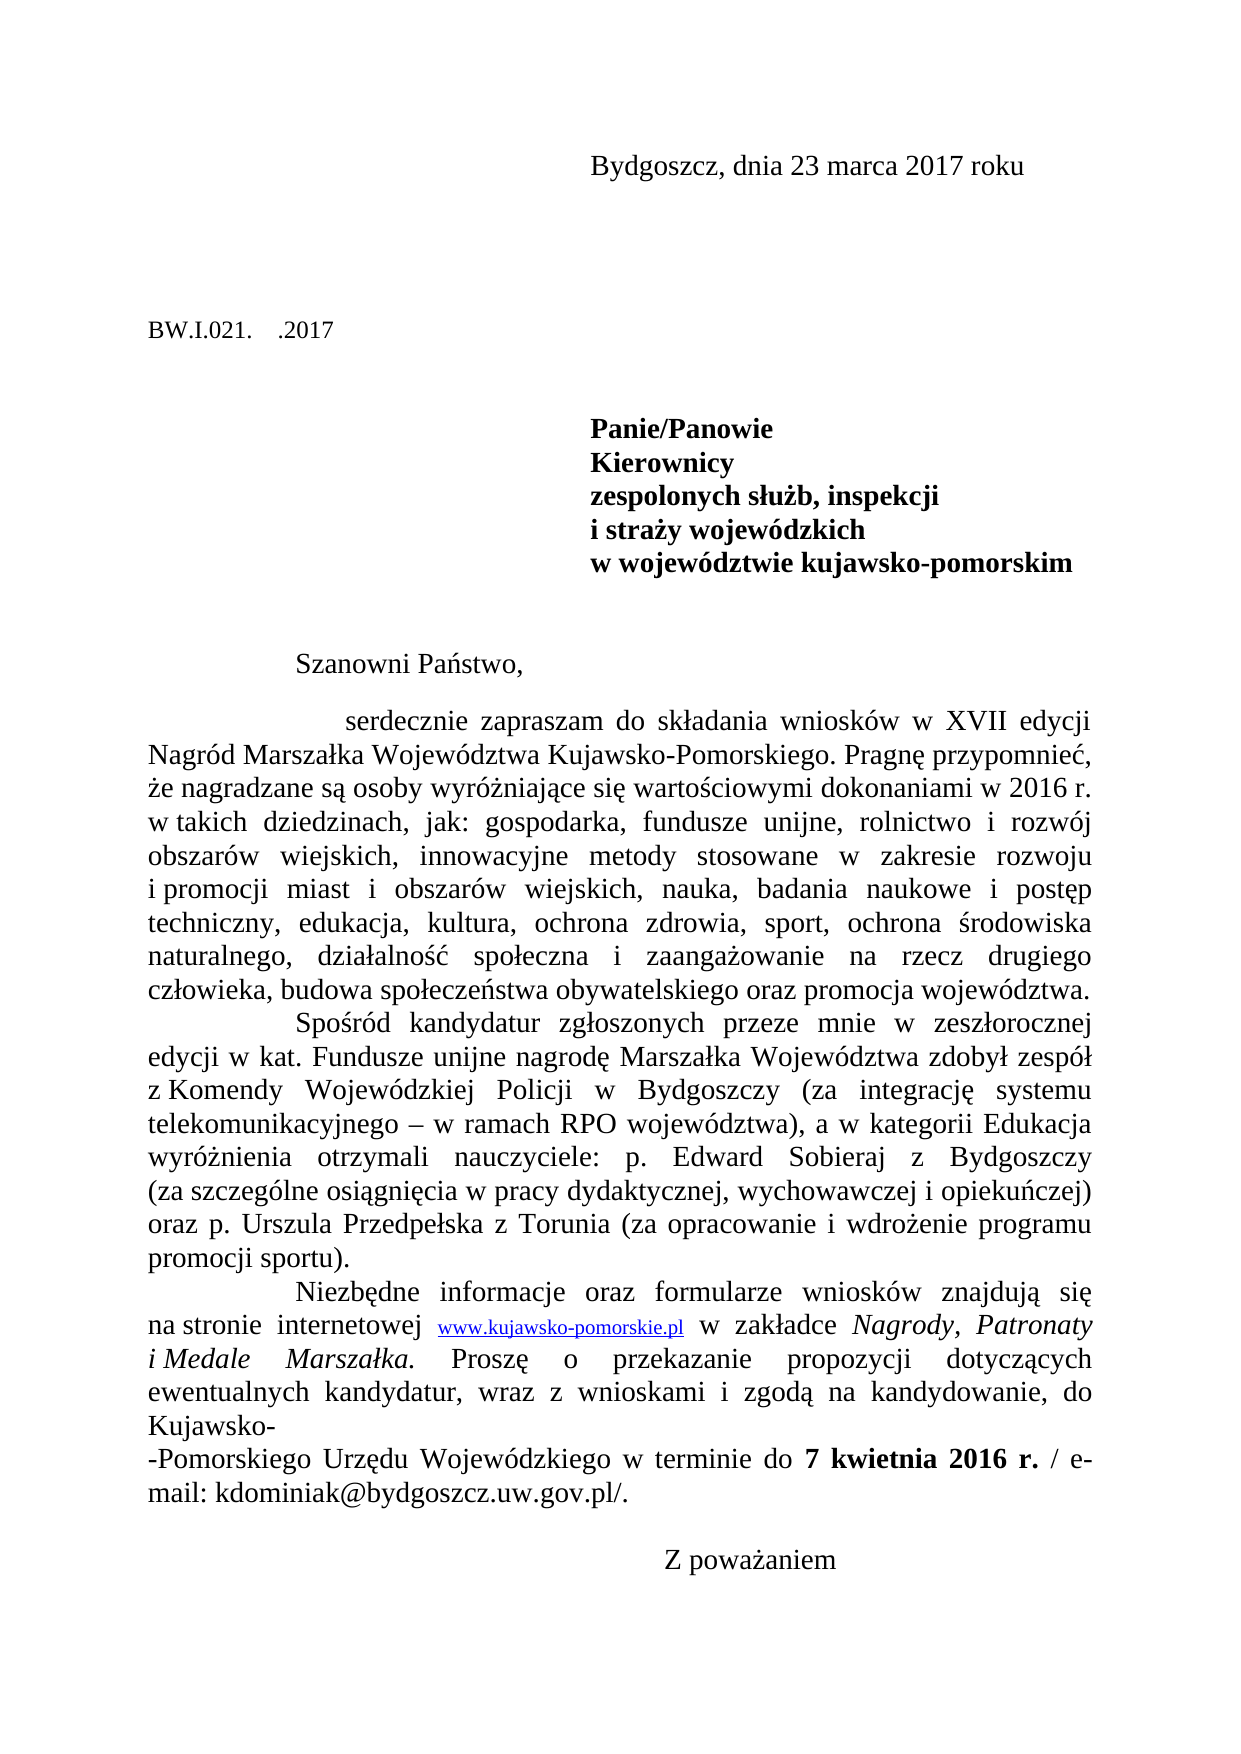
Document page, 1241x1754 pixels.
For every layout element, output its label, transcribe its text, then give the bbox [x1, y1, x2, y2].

text Kierownicy [148, 445, 1093, 478]
text zespolonych służb, inspekcji [516, 478, 1093, 512]
text serdecznie zapraszam do składania wniosków w XVII edycji Nagród Marszałka Województwa Kujawsko-Pomorskiego. Pragnę przypomnieć, że nagradzane są osoby wyróżniające się wartościowymi dokonaniami w 2016 r. w takich dziedzinach, jak: gospodarka, fundusze unijne, rolnictwo i rozwój obszarów wiejskich, innowacyjne metody stosowane w zakresie rozwoju i promocji miast i obszarów wiejskich, nauka, badania naukowe i postęp techniczny, edukacja, kultura, ochrona zdrowia, sport, ochrona środowiska naturalnego, działalność społeczna i zaangażowanie na rzecz drugiego człowieka, budowa społeczeństwa obywatelskiego oraz promocja województwa. [148, 703, 1093, 1005]
text Z poważaniem [148, 1542, 1093, 1576]
text Spośród kandydatur zgłoszonych przeze mnie w zeszłorocznej edycji w kat. Fundusze unijne nagrodę Marszałka Województwa zdobył zespół z Komendy Wojewódzkiej Policji w Bydgoszczy (za integrację systemu telekomunikacyjnego – w ramach RPO województwa), a w kategorii Edukacja wyróżnienia otrzymali nauczyciele: p. Edward Sobieraj z Bydgoszczy (za szczególne osiągnięcia w pracy dydaktycznej, wychowawczej i opiekuńczej) oraz p. Urszula Przedpełska z Torunia (za opracowanie i wdrożenie programu promocji sportu). [148, 1005, 1093, 1274]
text Panie/Panowie [148, 411, 1093, 445]
text Niezbędne informacje oraz formularze wniosków znajdują się na stronie internetowej www.kujawsko-pomorskie.pl w zakładce Nagrody, Patronaty i Medale Marszałka. Proszę o przekazanie propozycji dotyczących ewentualnych kandydatur, wraz z wnioskami i zgodą na kandydowanie, do Kujawsko- -Pomorskiego Urzędu Wojewódzkiego w terminie do 7 kwietnia 2016 r. / e-mail: kdominiak@bydgoszcz.uw.gov.pl/. [148, 1274, 1093, 1508]
text i straży wojewódzkich [148, 512, 1093, 545]
text Szanowni Państwo, [148, 646, 1093, 679]
text w województwie kujawsko-pomorskim [148, 545, 1093, 579]
subtitle Bydgoszcz, dnia 23 marca 2017 roku [516, 148, 1093, 181]
subtitle BW.I.021. .2017 [148, 315, 1093, 344]
